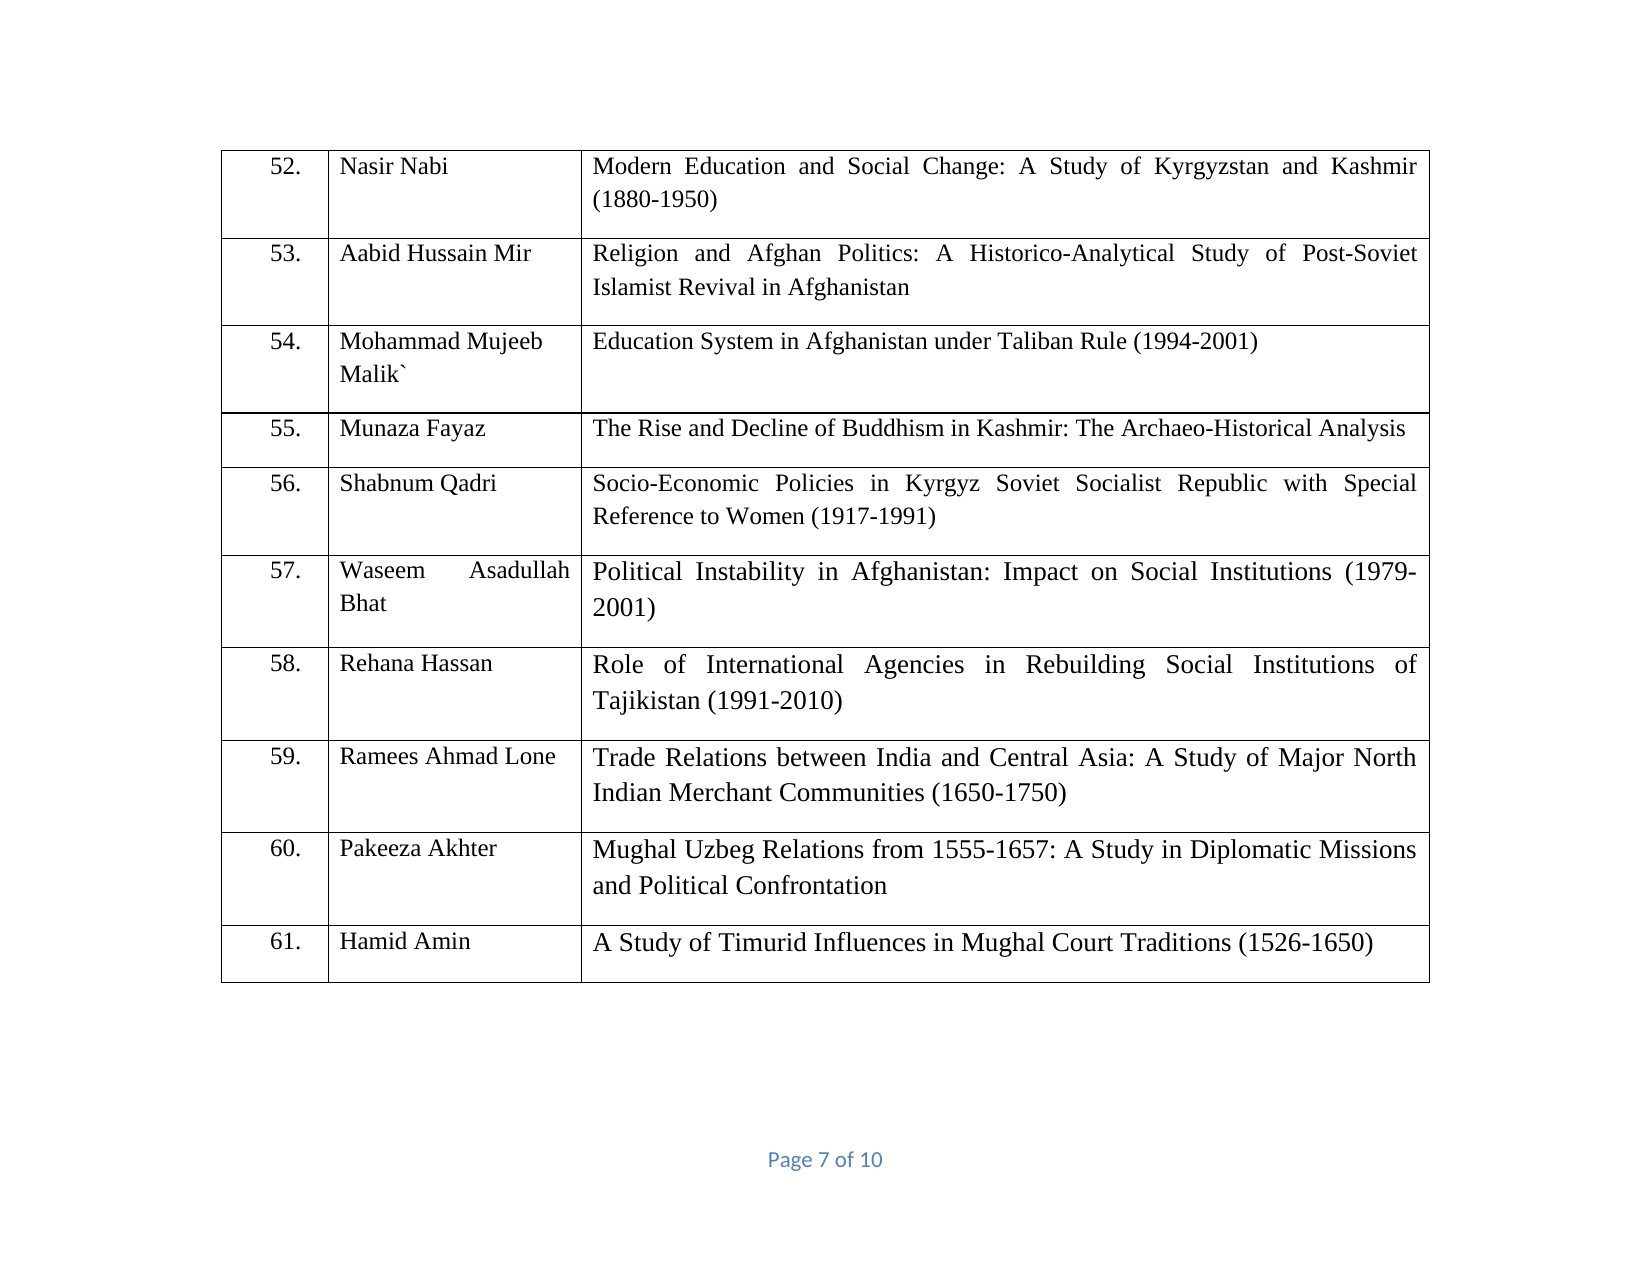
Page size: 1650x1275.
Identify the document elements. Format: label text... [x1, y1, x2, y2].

table_cell [222, 926, 328, 982]
table_cell Trade Relations between India and Central Asia: A Study of Major North Indian Merchant Communities (1650-1750) [582, 741, 1429, 832]
table_cell Modern Education and Social Change: A Study of Kyrgyzstan and Kashmir (1880-1950) [582, 151, 1429, 237]
table_cell Rehana Hassan [329, 648, 581, 740]
table_cell Mohammad Mujeeb Malik` [329, 326, 581, 412]
table_cell Nasir Nabi [329, 151, 581, 237]
table_cell The Rise and Decline of Buddhism in Kashmir: The Archaeo-Historical Analysis [582, 414, 1429, 467]
table_cell Mughal Uzbeg Relations from 1555-1657: A Study in Diplomatic Missions and Political Confrontation [582, 833, 1429, 925]
table_cell Political Instability in Afghanistan: Impact on Social Institutions (1979-2001) [582, 556, 1429, 647]
table_cell Socio-Economic Policies in Kyrgyz Soviet Socialist Republic with Special Reference to Women (1917-1991) [582, 468, 1429, 554]
table_cell [222, 833, 328, 925]
table_cell Pakeeza Akhter [329, 833, 581, 925]
table_cell Religion and Afghan Politics: A Historico-Analytical Study of Post-Soviet Islamist Revival in Afghanistan [582, 239, 1429, 325]
table_cell Ramees Ahmad Lone [329, 741, 581, 832]
table_cell [222, 468, 328, 554]
table_cell [222, 556, 328, 647]
table_cell A Study of Timurid Influences in Mughal Court Traditions (1526-1650) [582, 926, 1429, 982]
table_cell [222, 151, 328, 237]
table_cell Role of International Agencies in Rebuilding Social Institutions of Tajikistan (1991-2010) [582, 648, 1429, 740]
table_cell Hamid Amin [329, 926, 581, 982]
table_cell [222, 741, 328, 832]
table_cell [222, 326, 328, 412]
table_cell [222, 414, 328, 467]
table_cell Munaza Fayaz [329, 414, 581, 467]
table_cell Aabid Hussain Mir [329, 239, 581, 325]
table_cell Waseem Asadullah Bhat [329, 556, 581, 647]
table_cell Shabnum Qadri [329, 468, 581, 554]
table_cell [222, 239, 328, 325]
table_cell [222, 648, 328, 740]
table_cell Education System in Afghanistan under Taliban Rule (1994-2001) [582, 326, 1429, 412]
